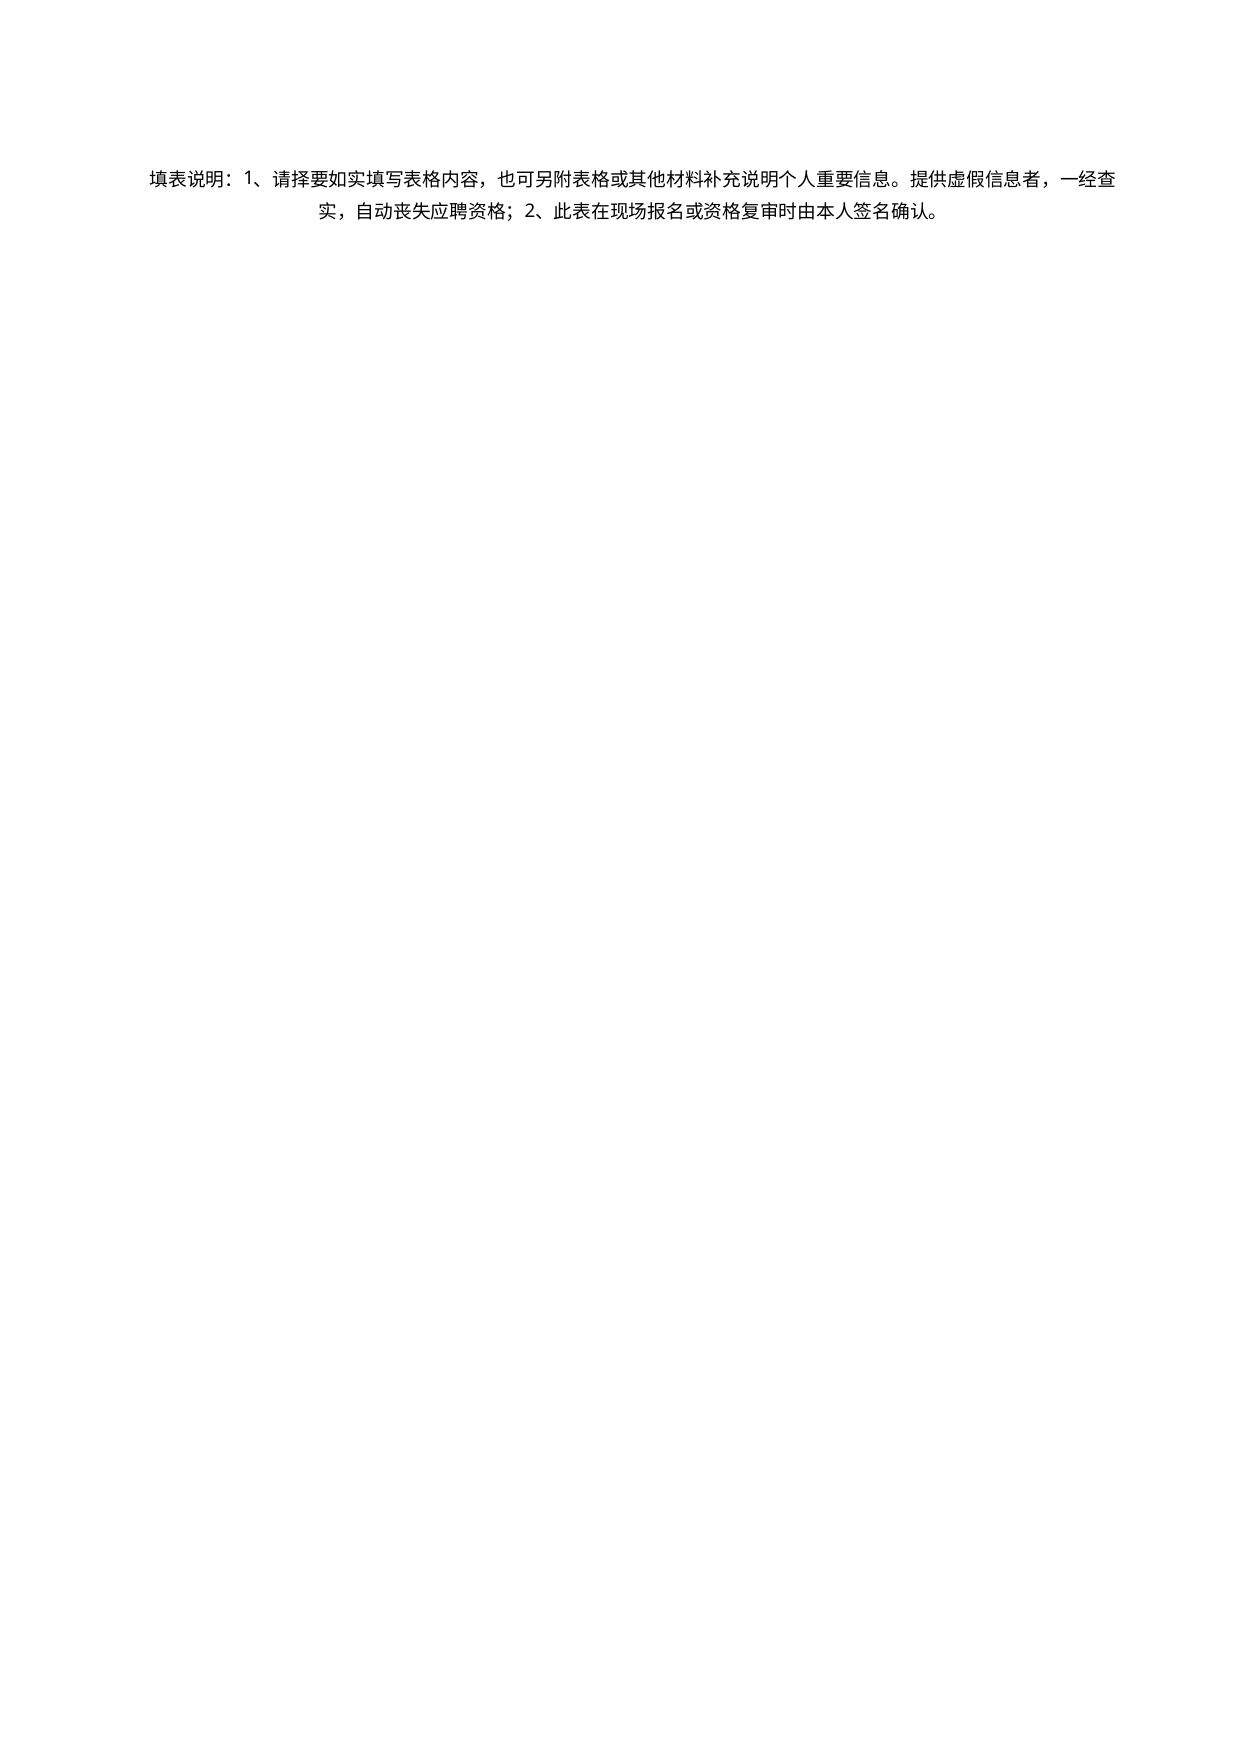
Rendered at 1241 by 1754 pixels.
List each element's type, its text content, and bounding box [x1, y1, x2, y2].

table_cell 填表说明：1、请择要如实填写表格内容，也可另附表格或其他材料补充说明个人重要信息。提供虚假信息者，一经查实，自动丧失应聘资格；2、此表在现场报名或资格复审时由本人签名确认。 [147, 162, 1118, 231]
